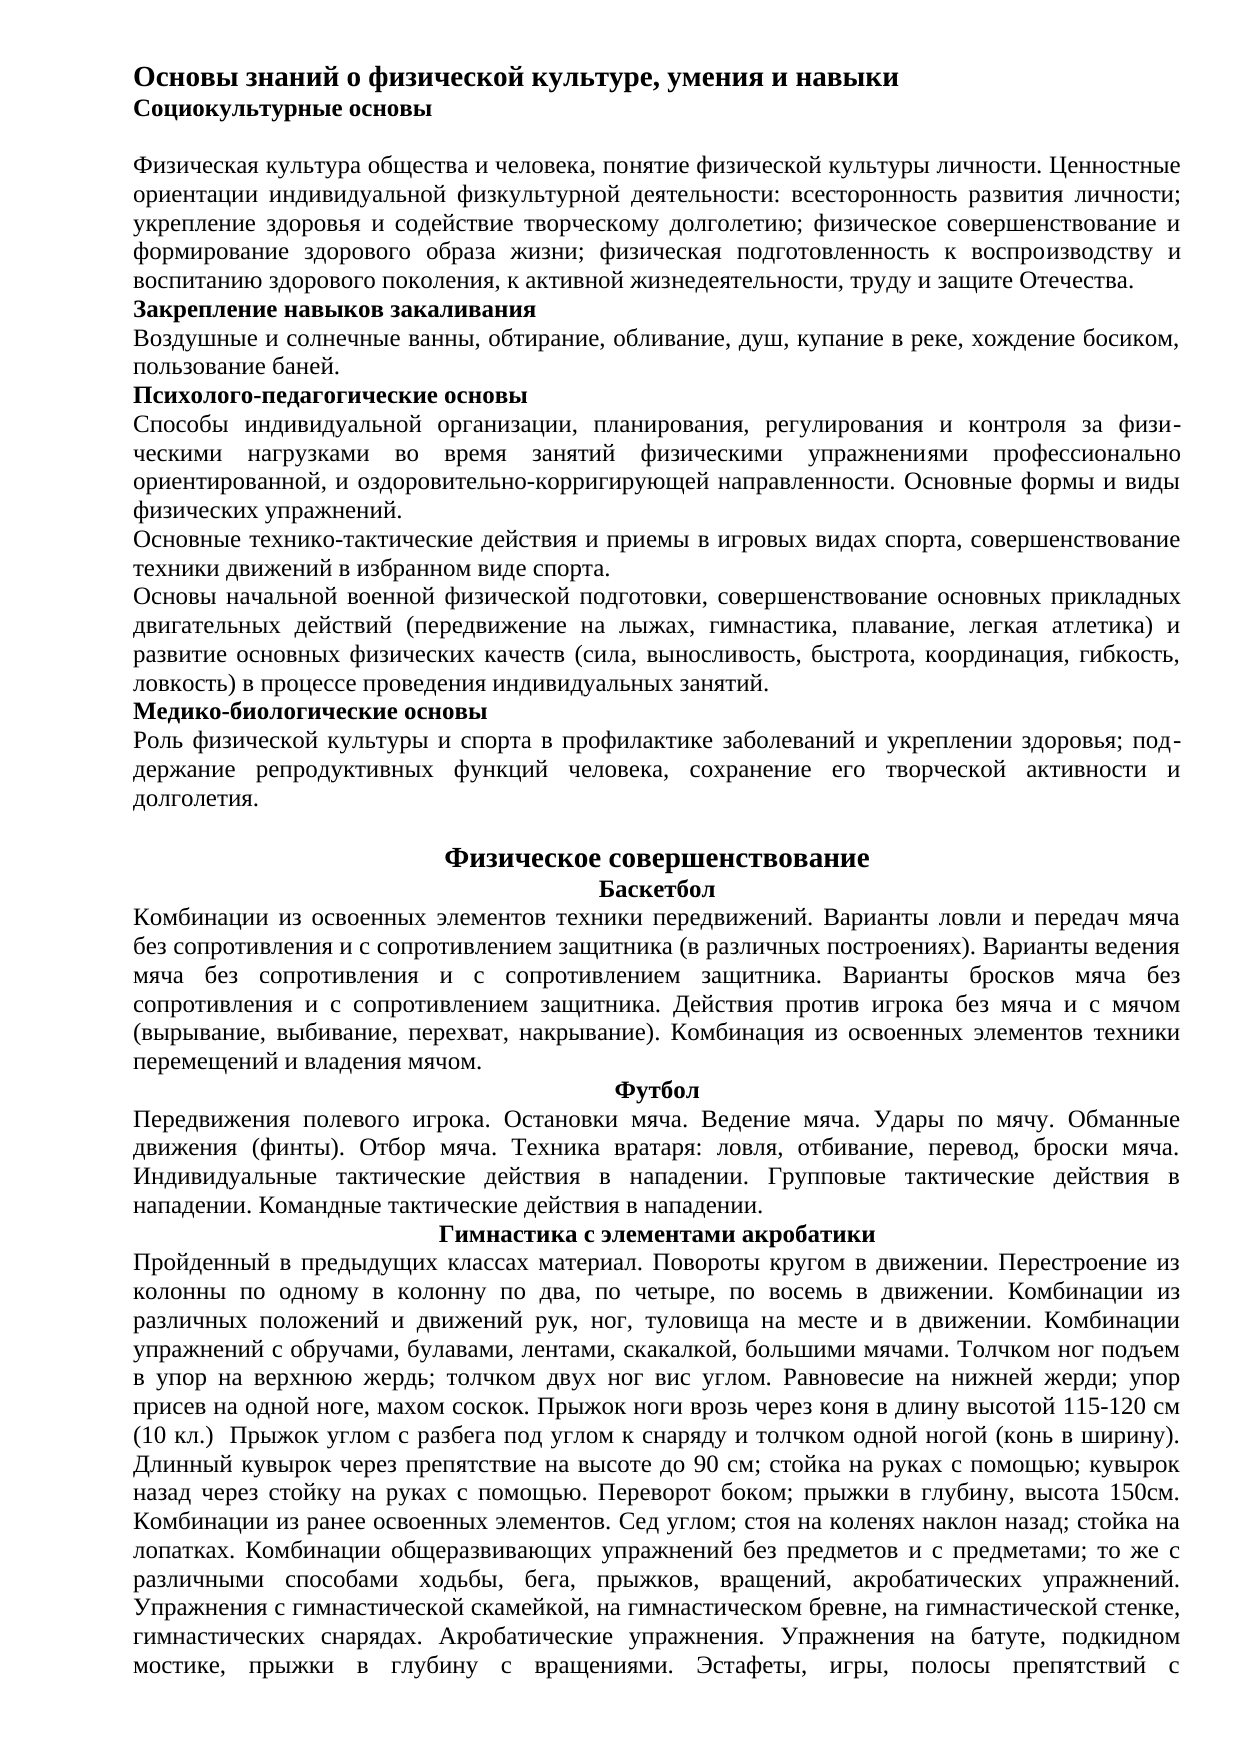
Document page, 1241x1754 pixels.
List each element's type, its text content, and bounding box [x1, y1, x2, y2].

text Основы начальной военной физической подготовки, совершенствование основных прикладных двигательных действий (передвижение на лыжах, гимнастика, плавание, легкая атлетика) и развитие основных физических качеств (сила, выносливость, быстрота, координация, гибкость, ловкость) в процессе проведения индивидуальных занятий. [133, 581, 1181, 696]
text Комбинации из освоенных элементов техники передвижений. Варианты ловли и передач мяча без сопротивления и с сопротивлением защитника (в различных построениях). Варианты ведения мяча без сопротивления и с сопротивлением защитника. Варианты бросков мяча без сопротивления и с сопротивлением защитника. Действия против игрока без мяча и с мячом (вырывание, выбивание, перехват, накрывание). Комбинация из освоенных элементов техники перемещений и владения мячом. [133, 902, 1181, 1075]
text Основные технико-тактические действия и приемы в игровых видах спорта, совершенствование техники движений в избранном виде спорта. [133, 524, 1181, 581]
text Футбол [133, 1075, 1181, 1104]
text Основы знаний о физической культуре, умения и навыки [133, 59, 1181, 93]
text Роль физической культуры и спорта в профилактике заболеваний и укреплении здоровья; поддержание репродуктивных функций человека, сохранение его творческой активности и долголетия. [133, 725, 1181, 811]
text Гимнастика с элементами акробатики [133, 1219, 1181, 1247]
text Социокультурные основы [133, 93, 1181, 121]
text Психолого-педагогические основы [133, 380, 1181, 409]
text Способы индивидуальной организации, планирования, регулирования и контроля за физическими нагрузками во время занятий физическими упражнениями профессионально ориентированной, и оздоровительно-корригирующей направленности. Основные формы и виды физических упражнений. [133, 409, 1181, 524]
text Физическое совершенствование [133, 840, 1181, 874]
text Медико-биологические основы [133, 696, 1181, 725]
text Физическая культура общества и человека, понятие физической культуры личности. Ценностные ориентации индивидуальной физкультурной деятельности: всесторонность развития личности; укрепление здоровья и содействие творческому долголетию; физическое совершенствование и формирование здорового образа жизни; физическая подготовленность к воспроизводству и воспитанию здорового поколения, к активной жизнедеятельности, труду и защите Отечества. [133, 150, 1181, 294]
text Воздушные и солнечные ванны, обтирание, обливание, душ, купание в реке, хождение босиком, пользование баней. [133, 323, 1181, 380]
text Баскетбол [133, 874, 1181, 902]
text Передвижения полевого игрока. Остановки мяча. Ведение мяча. Удары по мячу. Обманные движения (финты). Отбор мяча. Техника вратаря: ловля, отбивание, перевод, броски мяча. Индивидуальные тактические действия в нападении. Групповые тактические действия в нападении. Командные тактические действия в нападении. [133, 1104, 1181, 1219]
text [133, 1247, 1181, 1679]
text Закрепление навыков закаливания [133, 294, 1181, 323]
